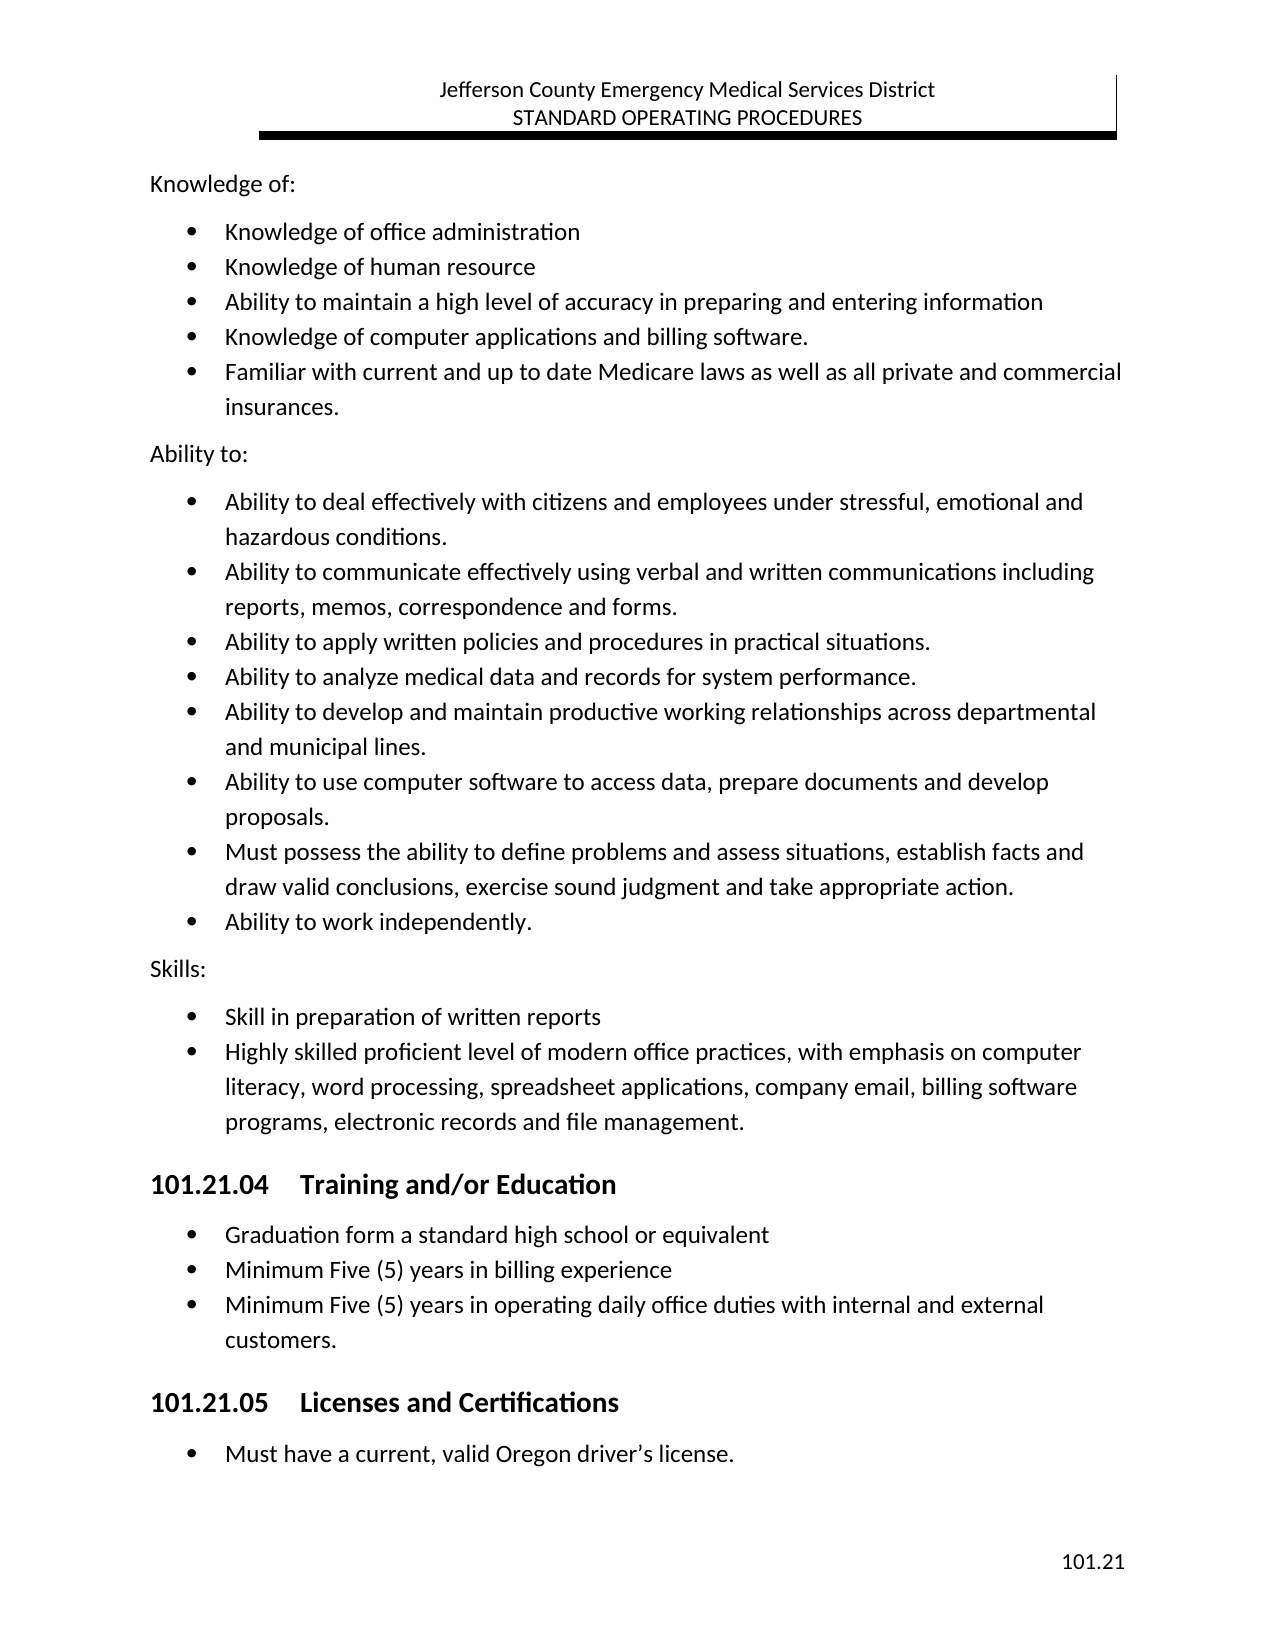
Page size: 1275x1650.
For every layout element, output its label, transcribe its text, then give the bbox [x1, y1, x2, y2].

list Knowledge of computer applications and billing software. [187, 321, 1125, 351]
list Minimum Five (5) years in billing experience [187, 1254, 1125, 1285]
text Knowledge of: [150, 168, 1125, 199]
list Ability to develop and maintain productive working relationships across departmental and municipal lines. [187, 696, 1125, 761]
list Knowledge of office administration [187, 216, 1125, 246]
list Graduation form a standard high school or equivalent [187, 1219, 1125, 1250]
list Minimum Five (5) years in operating daily office duties with internal and external customers. [187, 1289, 1125, 1355]
list Ability to use computer software to access data, prepare documents and develop proposals. [187, 766, 1125, 831]
text Ability to: [150, 438, 1125, 469]
list Skill in preparation of written reports [187, 1001, 1125, 1031]
text 101.21.04 Training and/or Education [150, 1166, 1125, 1202]
text Skills: [150, 953, 1125, 984]
list Highly skilled proficient level of modern office practices, with emphasis on computer literacy, word processing, spreadsheet applications, company email, billing software programs, electronic records and file management. [187, 1036, 1125, 1136]
list Must have a current, valid Oregon driver’s license. [187, 1438, 1125, 1468]
list Ability to communicate effectively using verbal and written communications including reports, memos, correspondence and forms. [187, 556, 1125, 621]
list Ability to apply written policies and procedures in practical situations. [187, 626, 1125, 656]
list Ability to analyze medical data and records for system performance. [187, 661, 1125, 691]
list Ability to deal effectively with citizens and employees under stressful, emotional and hazardous conditions. [187, 486, 1125, 551]
list Ability to maintain a high level of accuracy in preparing and entering information [187, 286, 1125, 316]
text 101.21.05 Licenses and Certifications [150, 1384, 1125, 1420]
list Knowledge of human resource [187, 251, 1125, 281]
list Familiar with current and up to date Medicare laws as well as all private and commercial insurances. [187, 356, 1125, 421]
list Must possess the ability to define problems and assess situations, establish facts and draw valid conclusions, exercise sound judgment and take appropriate action. [187, 836, 1125, 901]
list Ability to work independently. [187, 906, 1125, 936]
